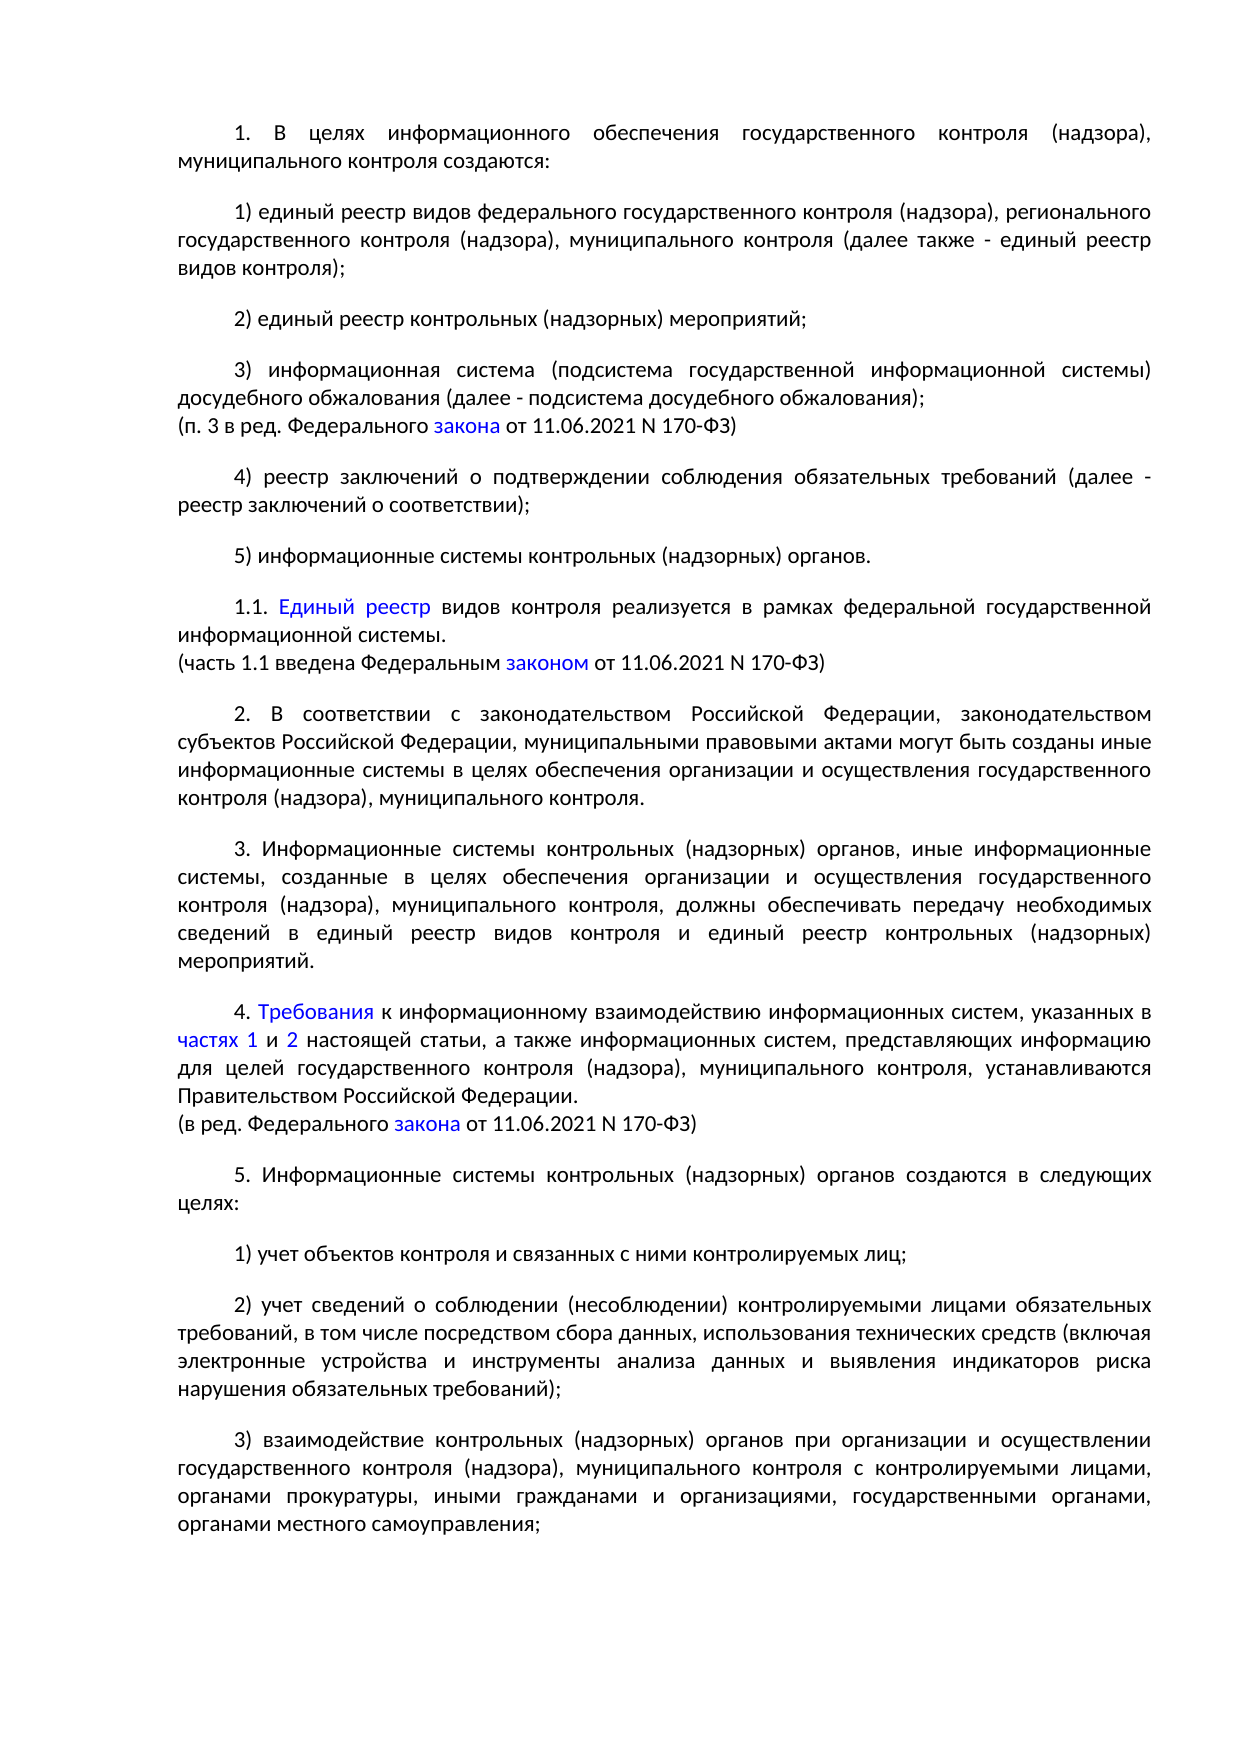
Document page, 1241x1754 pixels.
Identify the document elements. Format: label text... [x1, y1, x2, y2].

text 3. Информационные системы контрольных (надзорных) органов, иные информационные системы, созданные в целях обеспечения организации и осуществления государственного контроля (надзора), муниципального контроля, должны обеспечивать передачу необходимых сведений в единый реестр видов контроля и единый реестр контрольных (надзорных) мероприятий. [177, 834, 1152, 974]
text (часть 1.1 введена Федеральным законом от 11.06.2021 N 170-ФЗ) [177, 648, 1152, 676]
text 1.1. Единый реестр видов контроля реализуется в рамках федеральной государственной информационной системы. [177, 592, 1152, 648]
text 4. Требования к информационному взаимодействию информационных систем, указанных в частях 1 и 2 настоящей статьи, а также информационных систем, представляющих информацию для целей государственного контроля (надзора), муниципального контроля, устанавливаются Правительством Российской Федерации. [177, 997, 1152, 1109]
text (п. 3 в ред. Федерального закона от 11.06.2021 N 170-ФЗ) [177, 411, 1152, 439]
text 3) информационная система (подсистема государственной информационной системы) досудебного обжалования (далее - подсистема досудебного обжалования); [177, 355, 1152, 411]
text 1) учет объектов контроля и связанных с ними контролируемых лиц; [177, 1239, 1152, 1267]
text (в ред. Федерального закона от 11.06.2021 N 170-ФЗ) [177, 1109, 1152, 1137]
text 3) взаимодействие контрольных (надзорных) органов при организации и осуществлении государственного контроля (надзора), муниципального контроля с контролируемыми лицами, органами прокуратуры, иными гражданами и организациями, государственными органами, органами местного самоуправления; [177, 1425, 1152, 1537]
text 5. Информационные системы контрольных (надзорных) органов создаются в следующих целях: [177, 1160, 1152, 1216]
text 4) реестр заключений о подтверждении соблюдения обязательных требований (далее - реестр заключений о соответствии); [177, 462, 1152, 518]
text 2) учет сведений о соблюдении (несоблюдении) контролируемыми лицами обязательных требований, в том числе посредством сбора данных, использования технических средств (включая электронные устройства и инструменты анализа данных и выявления индикаторов риска нарушения обязательных требований); [177, 1290, 1152, 1402]
text 1) единый реестр видов федерального государственного контроля (надзора), регионального государственного контроля (надзора), муниципального контроля (далее также - единый реестр видов контроля); [177, 197, 1152, 281]
text 2. В соответствии с законодательством Российской Федерации, законодательством субъектов Российской Федерации, муниципальными правовыми актами могут быть созданы иные информационные системы в целях обеспечения организации и осуществления государственного контроля (надзора), муниципального контроля. [177, 699, 1152, 811]
text 1. В целях информационного обеспечения государственного контроля (надзора), муниципального контроля создаются: [177, 118, 1152, 174]
text 5) информационные системы контрольных (надзорных) органов. [177, 541, 1152, 569]
text 2) единый реестр контрольных (надзорных) мероприятий; [177, 304, 1152, 332]
